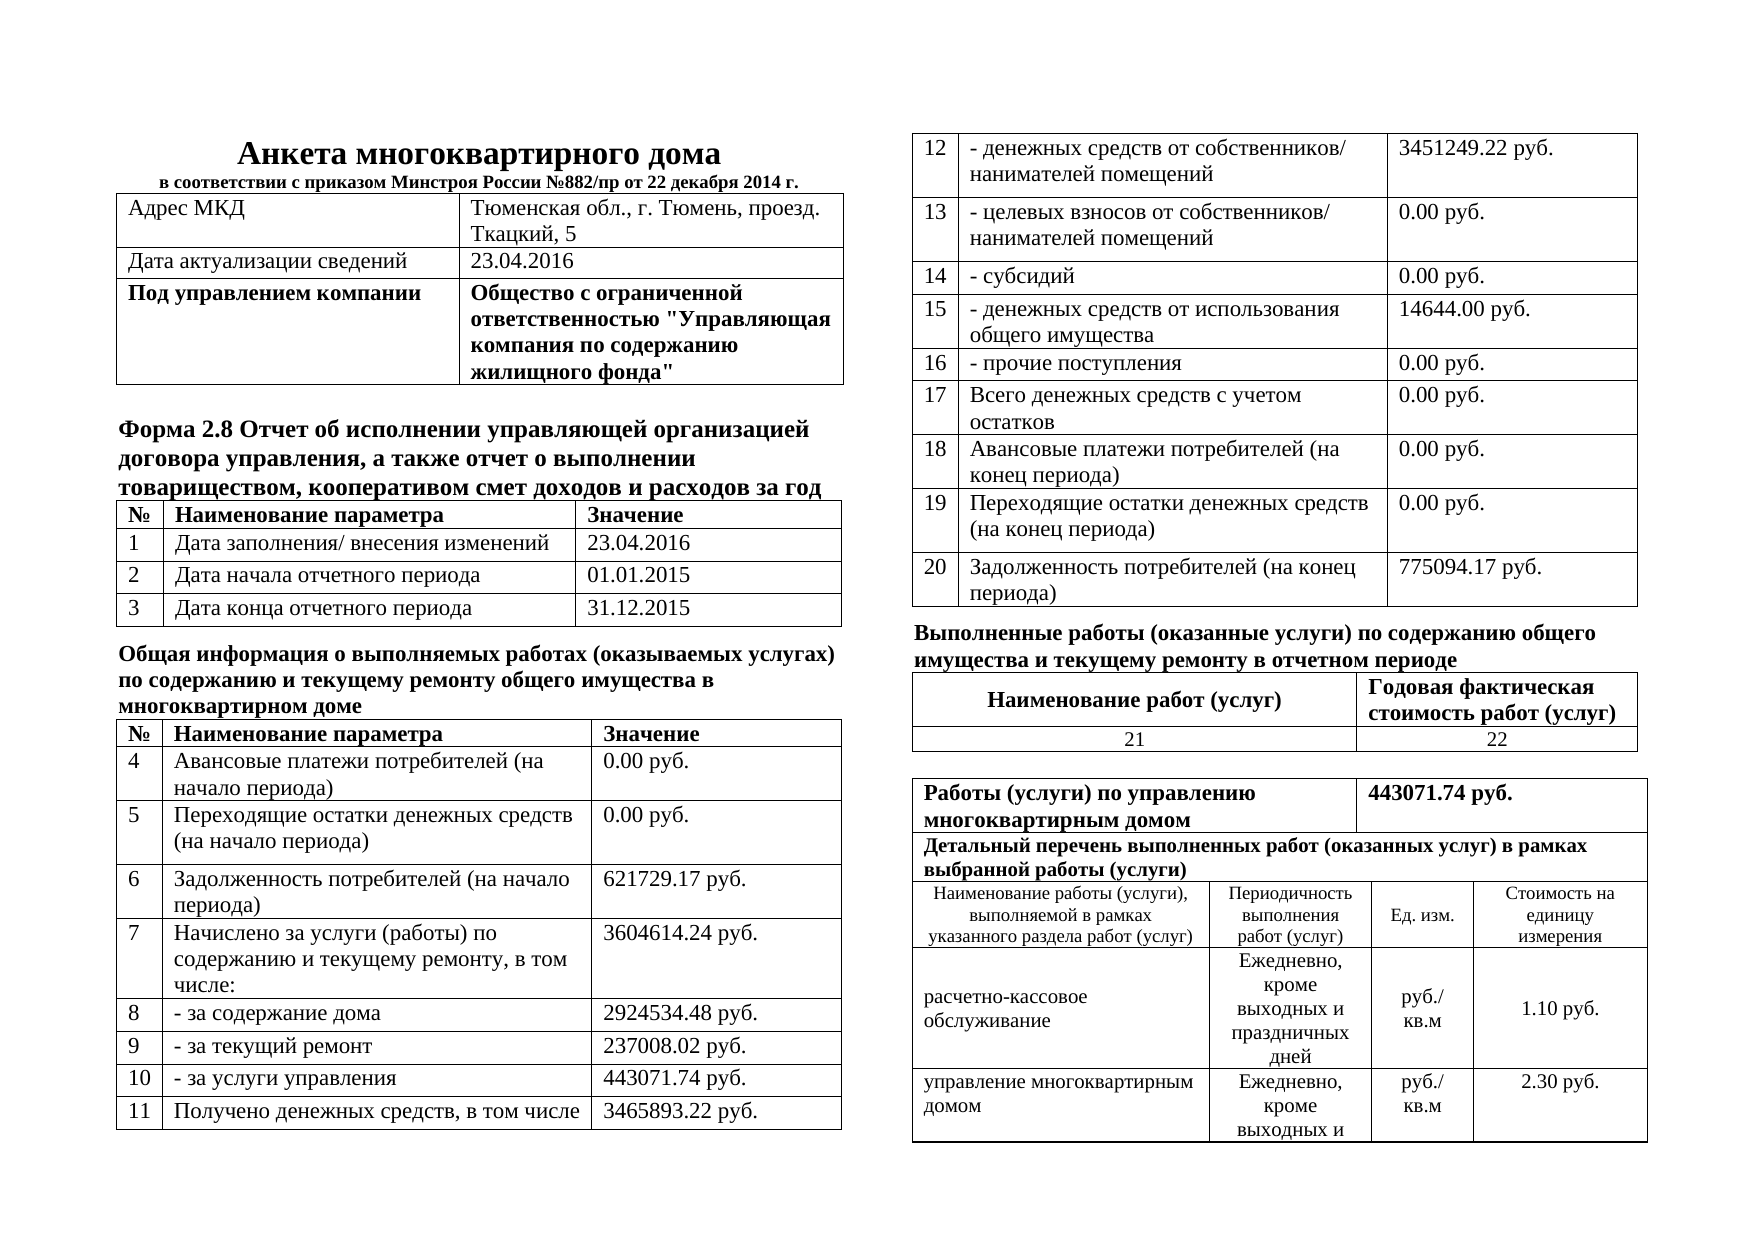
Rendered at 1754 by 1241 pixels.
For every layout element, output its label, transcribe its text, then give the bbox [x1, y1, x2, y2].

table_cell - денежных средств от использования общего имущества [959, 295, 1387, 348]
table_cell Начислено за услуги (работы) по содержанию и текущему ремонту, в том числе: [163, 919, 591, 998]
table_cell 0.00 руб. [1388, 349, 1637, 380]
table_cell Переходящие остатки денежных средств (на конец периода) [959, 489, 1387, 552]
table_cell 0.00 руб. [1388, 381, 1637, 434]
table_cell 23.04.2016 [460, 248, 843, 278]
table_cell Детальный перечень выполненных работ (оказанных услуг) в рамках выбранной работы (услуги) [913, 833, 1647, 881]
table_cell Авансовые платежи потребителей (на начало периода) [163, 747, 591, 800]
table_cell Ежедневно, кроме выходных и праздничных дней [1210, 948, 1371, 1068]
table_cell 15 [913, 295, 958, 348]
table_cell - за текущий ремонт [163, 1032, 591, 1063]
table_cell Получено денежных средств, в том числе [163, 1097, 591, 1129]
table_header № [117, 501, 163, 528]
table_cell Под управлением компании [117, 279, 459, 384]
table_cell 6 [117, 865, 162, 918]
table_cell 4 [117, 747, 162, 800]
table_cell 3 [117, 594, 163, 626]
table_cell - целевых взносов от собственников/ нанимателей помещений [959, 198, 1387, 261]
table_cell 775094.17 руб. [1388, 553, 1637, 606]
table_cell 443071.74 руб. [592, 1065, 841, 1096]
table_cell 22 [1357, 727, 1637, 751]
table_cell 14644.00 руб. [1388, 295, 1637, 348]
table_header Значение [576, 501, 841, 528]
table_cell Переходящие остатки денежных средств (на начало периода) [163, 801, 591, 864]
table_cell - за услуги управления [163, 1065, 591, 1096]
table_cell 1.10 руб. [1474, 948, 1647, 1068]
table_cell Ед. изм. [1372, 882, 1473, 947]
table_cell 2924534.48 руб. [592, 999, 841, 1031]
table_cell 3451249.22 руб. [1388, 134, 1637, 197]
table_cell 19 [913, 489, 958, 552]
table_header Работы (услуги) по управлению многоквартирным домом [913, 779, 1356, 832]
table_cell 2.30 руб. [1474, 1069, 1647, 1141]
table_cell руб./кв.м [1372, 948, 1473, 1068]
table_cell управление многоквартирным домом [913, 1069, 1209, 1141]
text Общая информация о выполняемых работах (оказываемых услугах) по содержанию и текущему ремонту общего имущества в многоквартирном доме [118, 640, 840, 719]
table_cell 621729.17 руб. [592, 865, 841, 918]
table_cell 16 [913, 349, 958, 380]
table_cell - за содержание дома [163, 999, 591, 1031]
table_cell Дата актуализации сведений [117, 248, 459, 278]
table_header Тюменская обл., г. Тюмень, проезд. Ткацкий, 5 [460, 194, 843, 247]
table_header Наименование параметра [164, 501, 575, 528]
table_cell Задолженность потребителей (на конец периода) [959, 553, 1387, 606]
table_cell Ежедневно, кроме выходных и праздничных дней [1210, 1069, 1371, 1141]
table_header Наименование работ (услуг) [913, 673, 1356, 726]
table_cell Авансовые платежи потребителей (на конец периода) [959, 435, 1387, 488]
table_cell Дата конца отчетного периода [164, 594, 575, 626]
table_cell 23.04.2016 [576, 529, 841, 561]
table_cell 14 [913, 262, 958, 294]
table_cell - прочие поступления [959, 349, 1387, 380]
table_cell руб./кв.м [1372, 1069, 1473, 1141]
table_cell 0.00 руб. [1388, 198, 1637, 261]
table_cell 237008.02 руб. [592, 1032, 841, 1063]
table_cell Задолженность потребителей (на начало периода) [163, 865, 591, 918]
table_header № [117, 720, 162, 746]
table_cell 0.00 руб. [1388, 435, 1637, 488]
table_cell 12 [913, 134, 958, 197]
text Выполненные работы (оказанные услуги) по содержанию общего имущества и текущему ремонту в отчетном периоде [914, 619, 1636, 672]
table_cell Всего денежных средств с учетом остатков [959, 381, 1387, 434]
table_cell Общество с ограниченной ответственностью "Управляющая компания по содержанию жилищного фонда" [460, 279, 843, 384]
table_cell 0.00 руб. [592, 801, 841, 864]
table_cell 0.00 руб. [1388, 262, 1637, 294]
table_cell 0.00 руб. [1388, 489, 1637, 552]
table_cell 8 [117, 999, 162, 1031]
text Анкета многоквартирного дома в соответствии с приказом Минстроя России №882/пр от 22 декабря 2014 г. [118, 133, 840, 193]
table_cell 18 [913, 435, 958, 488]
table_cell 17 [913, 381, 958, 434]
table_header 443071.74 руб. [1357, 779, 1647, 832]
table_cell 0.00 руб. [592, 747, 841, 800]
table_cell Дата начала отчетного периода [164, 562, 575, 593]
table_cell 1 [117, 529, 163, 561]
table_cell 3465893.22 руб. [592, 1097, 841, 1129]
table_header Адрес МКД [117, 194, 459, 247]
table_cell Периодичность выполнения работ (услуг) [1210, 882, 1371, 947]
table_cell Стоимость на единицу измерения [1474, 882, 1647, 947]
table_cell расчетно-кассовое обслуживание [913, 948, 1209, 1068]
table_cell 9 [117, 1032, 162, 1063]
table_cell 2 [117, 562, 163, 593]
table_cell 13 [913, 198, 958, 261]
text Форма 2.8 Отчет об исполнении управляющей организацией договора управления, а также отчет о выполнении товариществом, кооперативом смет доходов и расходов за год [118, 414, 840, 500]
table_cell 31.12.2015 [576, 594, 841, 626]
table_header Годовая фактическая стоимость работ (услуг) [1357, 673, 1637, 726]
table_cell 11 [117, 1097, 162, 1129]
table_cell Наименование работы (услуги), выполняемой в рамках указанного раздела работ (услуг) [913, 882, 1209, 947]
table_cell 7 [117, 919, 162, 998]
table_cell 20 [913, 553, 958, 606]
table_cell Дата заполнения/ внесения изменений [164, 529, 575, 561]
table_cell 3604614.24 руб. [592, 919, 841, 998]
table_header Наименование параметра [163, 720, 591, 746]
table_cell 01.01.2015 [576, 562, 841, 593]
table_header Значение [592, 720, 841, 746]
table_cell 5 [117, 801, 162, 864]
table_cell 10 [117, 1065, 162, 1096]
table_cell - денежных средств от собственников/ нанимателей помещений [959, 134, 1387, 197]
table_cell - субсидий [959, 262, 1387, 294]
table_cell 21 [913, 727, 1356, 751]
